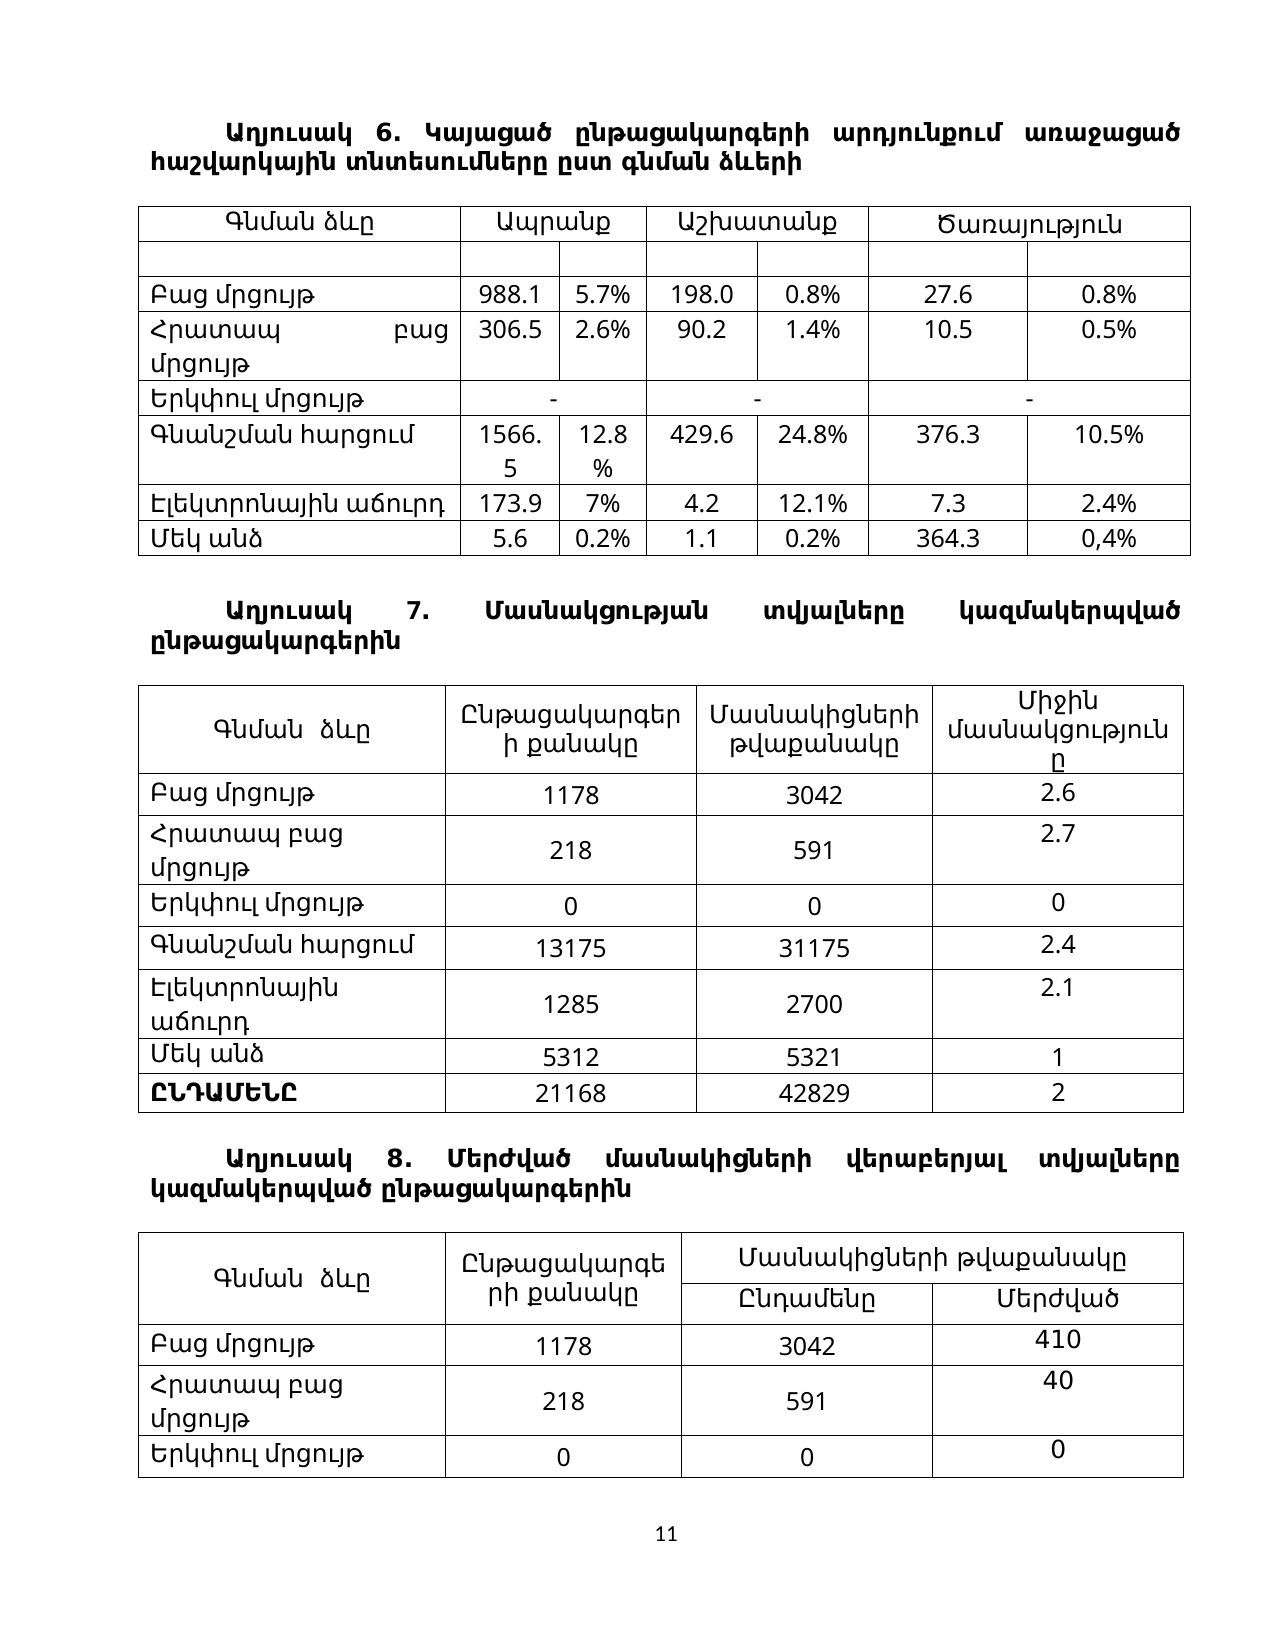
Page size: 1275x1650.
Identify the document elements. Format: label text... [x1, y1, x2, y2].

table_cell 0 [446, 885, 696, 926]
table_cell Էլեկտրոնային աճուրդ [139, 970, 445, 1038]
table_cell 3042 [682, 1325, 932, 1365]
table_cell 591 [697, 816, 932, 884]
table_header Ընթացակարգերի քանակը [446, 686, 696, 773]
table_cell 0 [682, 1436, 932, 1477]
text Աղյուսակ 7. Մասնակցության տվյալները կազմակերպված ընթացակարգերին [150, 592, 1181, 656]
table_cell [560, 242, 646, 276]
table_cell 988.1 [461, 277, 559, 311]
table_cell [647, 242, 757, 276]
table_cell [1028, 242, 1190, 276]
table_cell 2700 [697, 970, 932, 1038]
table_cell 0 [933, 1436, 1183, 1477]
table_cell 364.3 [869, 521, 1027, 554]
table_cell 40 [933, 1366, 1183, 1434]
table_cell Երկփուլ մրցույթ [139, 885, 445, 926]
table_cell Ընդամենը [682, 1284, 932, 1324]
table_header Ընթացակարգերի քանակը [446, 1233, 681, 1324]
table_cell 7.3 [869, 485, 1027, 519]
table_cell Էլեկտրոնային աճուրդ [139, 485, 460, 519]
table_cell 1.1 [647, 521, 757, 554]
table_cell 10.5 [869, 312, 1027, 380]
table_cell Հրատապ բաց մրցույթ [139, 312, 460, 380]
table_cell 13175 [446, 927, 696, 969]
table_cell Գնանշման հարցում [139, 927, 445, 969]
table_cell [461, 242, 559, 276]
table_header Ապրանք [461, 207, 646, 241]
table_cell Բաց մրցույթ [139, 277, 460, 311]
table_header Գնման ձևը [139, 686, 445, 773]
table_header Միջին մասնակցությունը [933, 686, 1183, 773]
table_cell Բաց մրցույթ [139, 774, 445, 814]
table_header Գնման ձևը [139, 1233, 445, 1324]
table_cell 0.2% [758, 521, 868, 554]
table_cell 198.0 [647, 277, 757, 311]
table_cell 1285 [446, 970, 696, 1038]
table_cell 1178 [446, 774, 696, 814]
table_cell 306.5 [461, 312, 559, 380]
table_cell 0.5% [1028, 312, 1190, 380]
table_cell 31175 [697, 927, 932, 969]
table_cell - [647, 381, 868, 415]
table_cell 27.6 [869, 277, 1027, 311]
table_cell 2.6 [933, 774, 1183, 814]
table_header Գնման ձևը [139, 207, 460, 241]
table_cell 10.5% [1028, 416, 1190, 484]
table_cell 218 [446, 816, 696, 884]
table_cell 2.4% [1028, 485, 1190, 519]
table_cell 410 [933, 1325, 1183, 1365]
table_header Մասնակիցների թվաքանակը [697, 686, 932, 773]
table_cell 376.3 [869, 416, 1027, 484]
table_cell 1 [933, 1039, 1183, 1073]
table_cell Մեկ անձ [139, 1039, 445, 1073]
table_cell 5.7% [560, 277, 646, 311]
table_cell 42829 [697, 1074, 932, 1112]
table_cell 0.2% [560, 521, 646, 554]
table_header Աշխատանք [647, 207, 868, 241]
table_cell 0 [446, 1436, 681, 1477]
table_cell - [869, 381, 1190, 415]
table_cell 5321 [697, 1039, 932, 1073]
table_cell Երկփուլ մրցույթ [139, 1436, 445, 1477]
text Աղյուսակ 6. Կայացած ընթացակարգերի արդյունքում առաջացած հաշվարկային տնտեսումները ըստ գնման ձևերի [150, 118, 1181, 176]
table_cell 4.2 [647, 485, 757, 519]
table_cell 1178 [446, 1325, 681, 1365]
table_cell Մեկ անձ [139, 521, 460, 554]
table_cell 2 [933, 1074, 1183, 1112]
table_cell Հրատապ բաց մրցույթ [139, 816, 445, 884]
table_cell ԸՆԴԱՄԵՆԸ [139, 1074, 445, 1112]
table_cell 2.6% [560, 312, 646, 380]
table_cell [869, 242, 1027, 276]
table_cell 0 [933, 885, 1183, 926]
table_cell 0.8% [1028, 277, 1190, 311]
text Աղյուսակ 8. Մերժված մասնակիցների վերաբերյալ տվյալները կազմակերպված ընթացակարգերին [150, 1144, 1181, 1203]
table_cell 21168 [446, 1074, 696, 1112]
table_cell 2.7 [933, 816, 1183, 884]
table_cell - [461, 381, 646, 415]
table_cell 90.2 [647, 312, 757, 380]
table_cell Երկփուլ մրցույթ [139, 381, 460, 415]
table_cell 12.1% [758, 485, 868, 519]
table_cell 2.4 [933, 927, 1183, 969]
table_cell 12.8% [560, 416, 646, 484]
table_cell 429.6 [647, 416, 757, 484]
table_cell 5.6 [461, 521, 559, 554]
table_cell Մերժված [933, 1284, 1183, 1324]
table_cell [139, 242, 460, 276]
table_cell 3042 [697, 774, 932, 814]
table_cell Հրատապ բաց մրցույթ [139, 1366, 445, 1434]
table_header Մասնակիցների թվաքանակը [682, 1233, 1183, 1283]
table_cell [758, 242, 868, 276]
table_header Ծառայություն [869, 207, 1190, 241]
table_cell 5312 [446, 1039, 696, 1073]
table_cell 2.1 [933, 970, 1183, 1038]
table_cell 0,4% [1028, 521, 1190, 554]
table_cell 1.4% [758, 312, 868, 380]
table_cell 0.8% [758, 277, 868, 311]
table_cell 24.8% [758, 416, 868, 484]
table_cell Բաց մրցույթ [139, 1325, 445, 1365]
table_cell 1566.5 [461, 416, 559, 484]
table_cell 591 [682, 1366, 932, 1434]
table_cell 0 [697, 885, 932, 926]
table_cell 7% [560, 485, 646, 519]
table_cell Գնանշման հարցում [139, 416, 460, 484]
table_cell 173.9 [461, 485, 559, 519]
table_cell 218 [446, 1366, 681, 1434]
